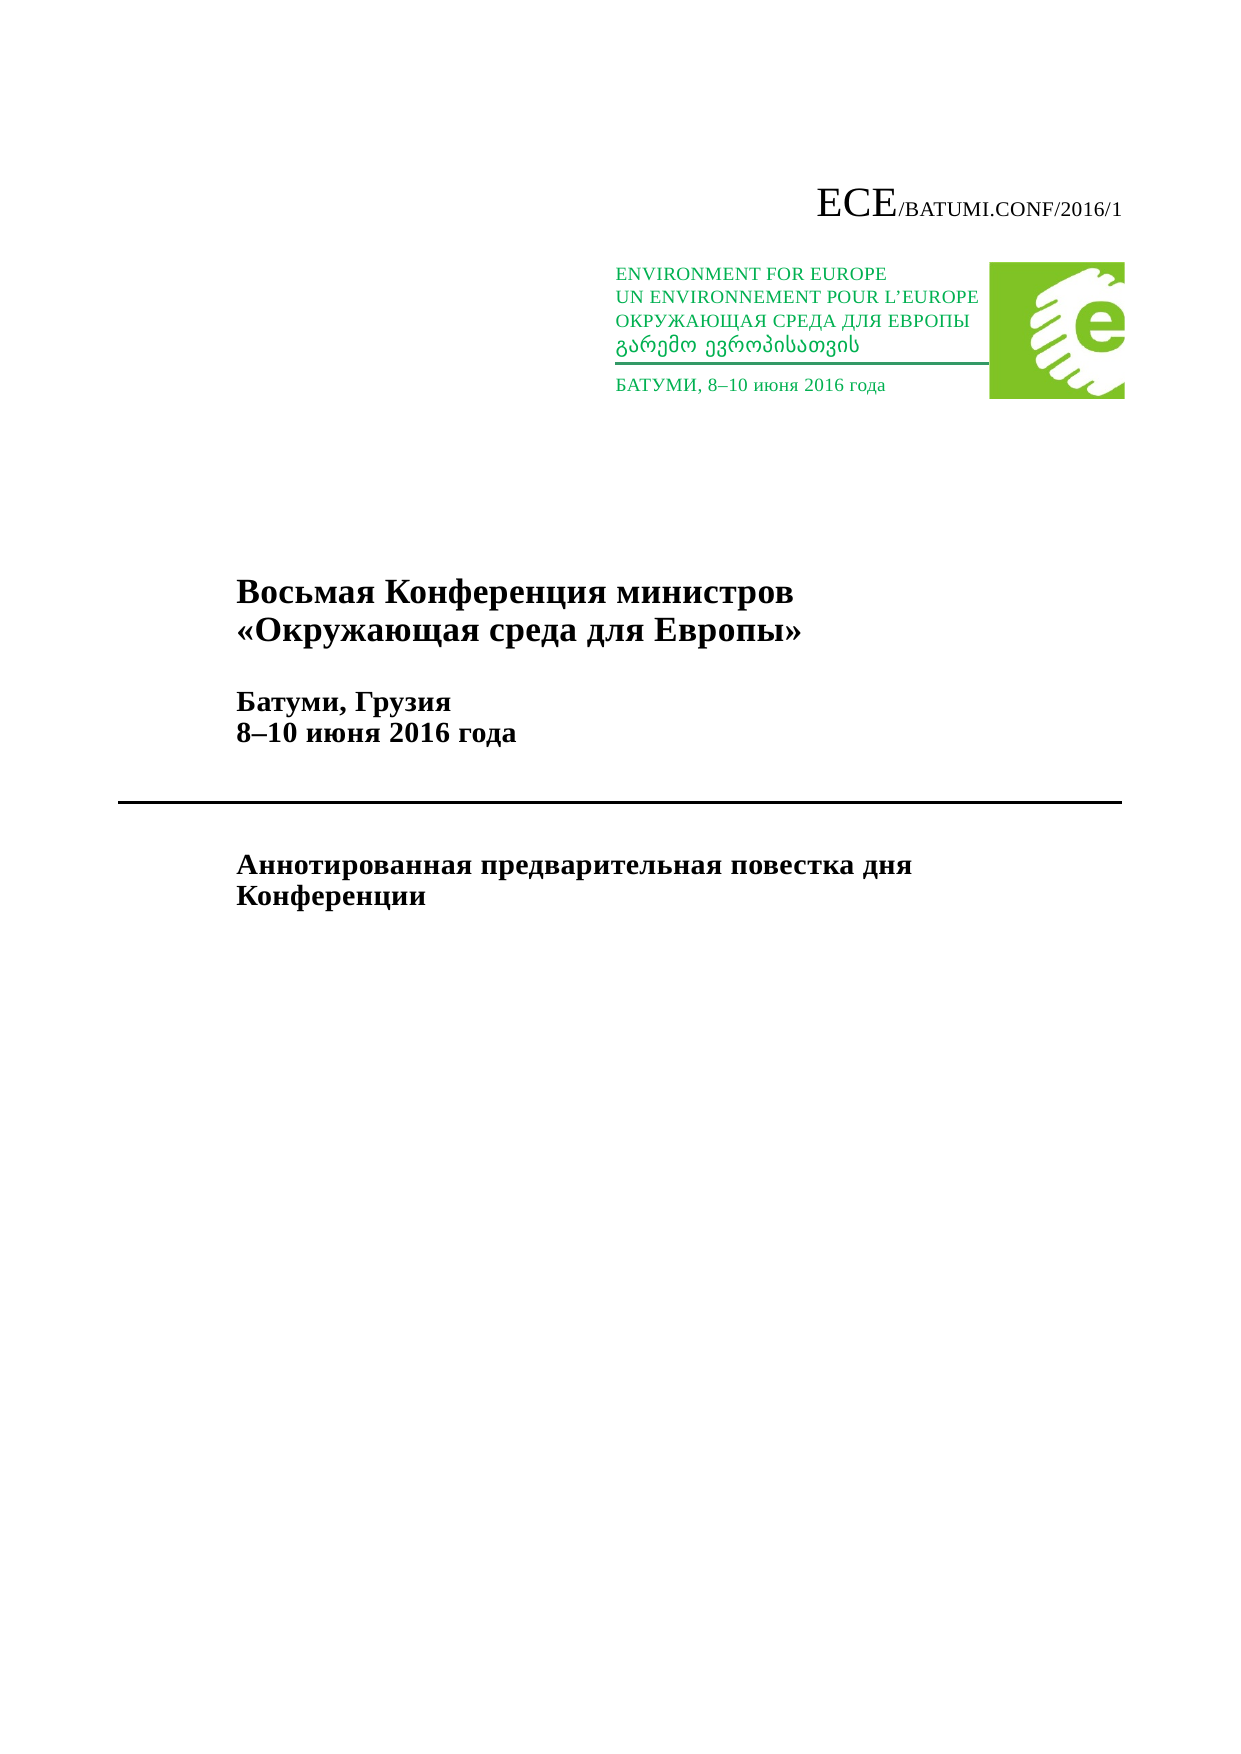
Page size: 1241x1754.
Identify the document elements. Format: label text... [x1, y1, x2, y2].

text ECE/BATUMI.CONF/2016/1 [118, 177, 1122, 225]
table_header ENVIRONMENT FOR EUROPE UN ENVIRONNEMENT POUR L’EUROPE ОКРУЖАЮЩАЯ СРЕДА ДЛЯ ЕВРОПЫ გარემო ევროპისათვის [615, 263, 989, 362]
text Аннотированная предварительная повестка дня Конференции [118, 849, 1004, 912]
text Восьмая Конференция министров «Окружающая среда для Европы» [118, 573, 1004, 648]
table_cell БАТУМИ, 8–10 июня 2016 года [615, 365, 989, 398]
picture [989, 262, 1125, 399]
text Батуми, Грузия 8–10 июня 2016 года [118, 686, 1004, 748]
